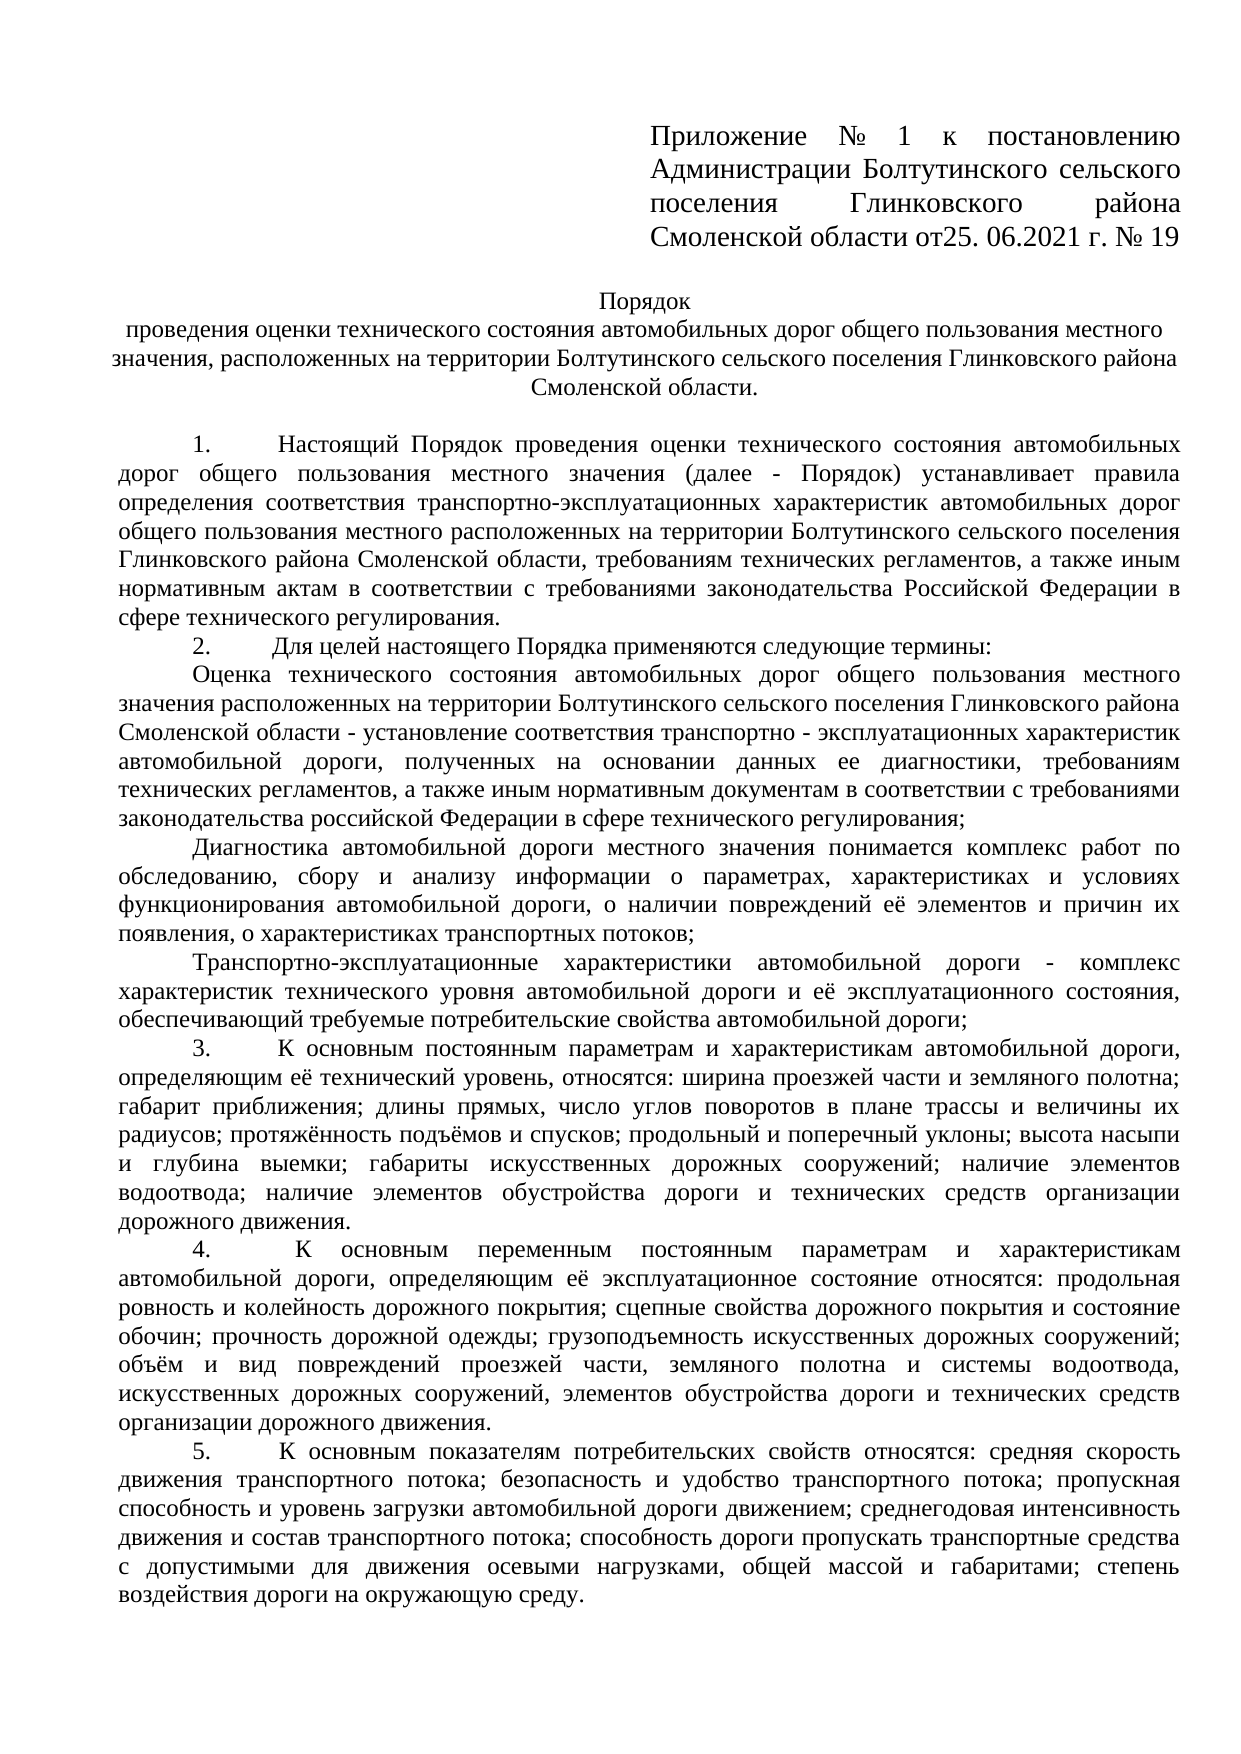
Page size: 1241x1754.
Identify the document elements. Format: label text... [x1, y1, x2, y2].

text 2. Для целей настоящего Порядка применяются следующие термины: [118, 631, 1181, 659]
text Приложение № 1 к постановлению Администрации Болтутинского сельского поселения Глинковского района Смоленской области от25. 06.2021 г. № 19 [650, 118, 1181, 252]
text проведения оценки технического состояния автомобильных дорог общего пользования местного значения, расположенных на территории Болтутинского сельского поселения Глинковского района Смоленской области. [108, 314, 1181, 401]
text Порядок [108, 286, 1181, 314]
text 1. Настоящий Порядок проведения оценки технического состояния автомобильных дорог общего пользования местного значения (далее - Порядок) устанавливает правила определения соответствия транспортно-эксплуатационных характеристик автомобильных дорог общего пользования местного расположенных на территории Болтутинского сельского поселения Глинковского района Смоленской области, требованиям технических регламентов, а также иным нормативным актам в соответствии с требованиями законодательства Российской Федерации в сфере технического регулирования. [118, 429, 1181, 631]
text Транспортно-эксплуатационные характеристики автомобильной дороги - комплекс характеристик технического уровня автомобильной дороги и её эксплуатационного состояния, обеспечивающий требуемые потребительские свойства автомобильной дороги; [118, 947, 1181, 1033]
text 4. К основным переменным постоянным параметрам и характеристикам автомобильной дороги, определяющим её эксплуатационное состояние относятся: продольная ровность и колейность дорожного покрытия; сцепные свойства дорожного покрытия и состояние обочин; прочность дорожной одежды; грузоподъемность искусственных дорожных сооружений; объём и вид повреждений проезжей части, земляного полотна и системы водоотвода, искусственных дорожных сооружений, элементов обустройства дороги и технических средств организации дорожного движения. [118, 1234, 1181, 1436]
text Диагностика автомобильной дороги местного значения понимается комплекс работ по обследованию, сбору и анализу информации о параметрах, характеристиках и условиях функционирования автомобильной дороги, о наличии повреждений её элементов и причин их появления, о характеристиках транспортных потоков; [118, 832, 1181, 947]
text 3. К основным постоянным параметрам и характеристикам автомобильной дороги, определяющим её технический уровень, относятся: ширина проезжей части и земляного полотна; габарит приближения; длины прямых, число углов поворотов в плане трассы и величины их радиусов; протяжённость подъёмов и спусков; продольный и поперечный уклоны; высота насыпи и глубина выемки; габариты искусственных дорожных сооружений; наличие элементов водоотвода; наличие элементов обустройства дороги и технических средств организации дорожного движения. [118, 1033, 1181, 1234]
text 5. К основным показателям потребительских свойств относятся: средняя скорость движения транспортного потока; безопасность и удобство транспортного потока; пропускная способность и уровень загрузки автомобильной дороги движением; среднегодовая интенсивность движения и состав транспортного потока; способность дороги пропускать транспортные средства с допустимыми для движения осевыми нагрузками, общей массой и габаритами; степень воздействия дороги на окружающую среду. [118, 1436, 1181, 1608]
text Оценка технического состояния автомобильных дорог общего пользования местного значения расположенных на территории Болтутинского сельского поселения Глинковского района Смоленской области - установление соответствия транспортно - эксплуатационных характеристик автомобильной дороги, полученных на основании данных ее диагностики, требованиям технических регламентов, а также иным нормативным документам в соответствии с требованиями законодательства российской Федерации в сфере технического регулирования; [118, 659, 1181, 832]
